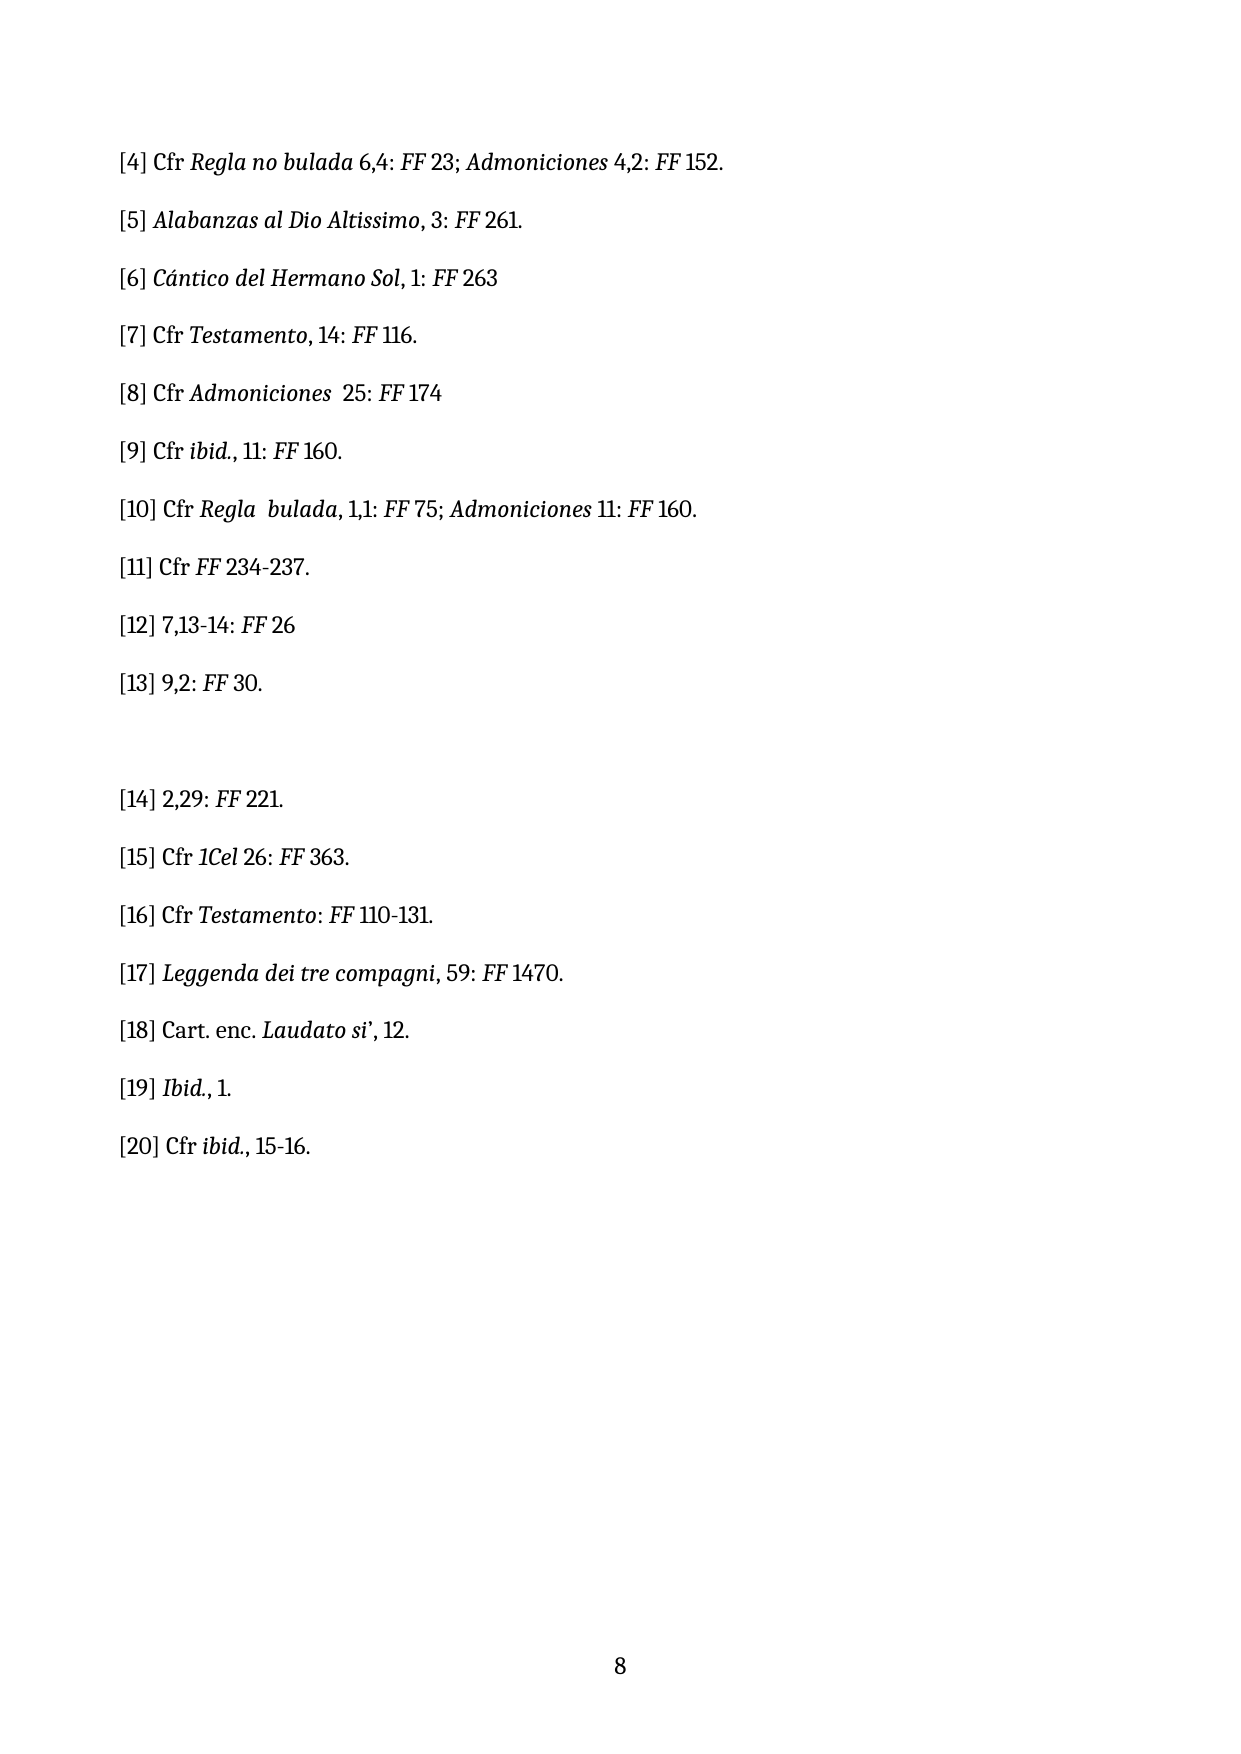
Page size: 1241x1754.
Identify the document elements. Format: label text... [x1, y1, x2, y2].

text [19] Ibid., 1. [118, 1074, 1122, 1103]
text [17] Leggenda dei tre compagni, 59: FF 1470. [118, 958, 1122, 987]
text [5] Alabanzas al Dio Altissimo, 3: FF 261. [118, 206, 1122, 234]
text [15] Cfr 1Cel 26: FF 363. [118, 843, 1122, 871]
text [18] Cart. enc. Laudato si’, 12. [118, 1016, 1122, 1045]
text [9] Cfr ibid., 11: FF 160. [118, 437, 1122, 466]
text [20] Cfr ibid., 15-16. [118, 1132, 1122, 1161]
text [14] 2,29: FF 221. [118, 785, 1122, 813]
text [10] Cfr Regla bulada, 1,1: FF 75; Admoniciones 11: FF 160. [118, 495, 1122, 524]
text [13] 9,2: FF 30. [118, 669, 1122, 698]
text [4] Cfr Regla no bulada 6,4: FF 23; Admoniciones 4,2: FF 152. [118, 148, 1122, 176]
text [12] 7,13-14: FF 26 [118, 611, 1122, 640]
text [16] Cfr Testamento: FF 110-131. [118, 901, 1122, 929]
text [11] Cfr FF 234-237. [118, 553, 1122, 582]
text [8] Cfr Admoniciones 25: FF 174 [118, 379, 1122, 408]
text [7] Cfr Testamento, 14: FF 116. [118, 321, 1122, 350]
text [6] Cántico del Hermano Sol, 1: FF 263 [118, 263, 1122, 292]
